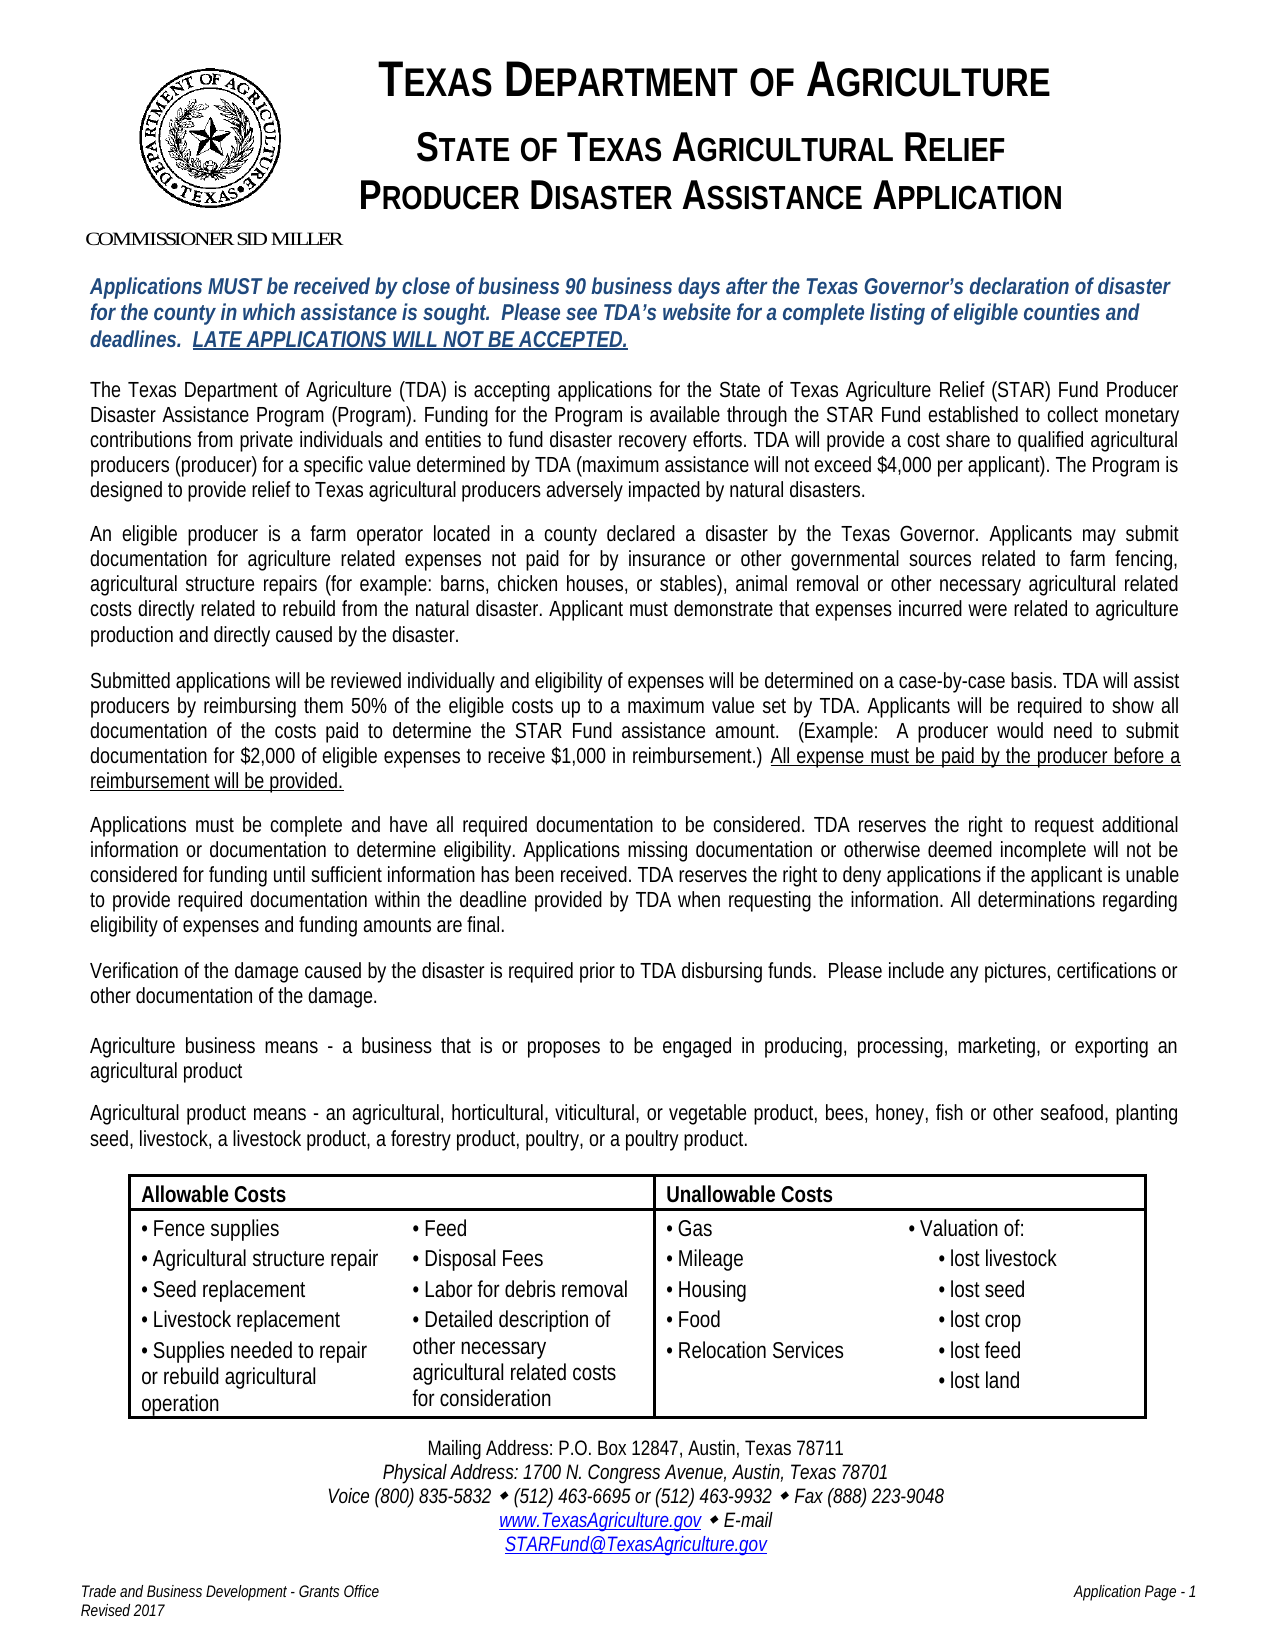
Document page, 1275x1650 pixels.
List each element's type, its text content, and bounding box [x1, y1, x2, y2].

table_cell • Fence supplies • Agricultural structure repair • Seed replacement • Livestock replacement • Supplies needed to repair or rebuild agricultural operation [131, 1211, 401, 1416]
text Agricultural product means - an agricultural, horticultural, viticultural, or vegetable product, bees, honey, fish or other seafood, planting seed, livestock, a livestock product, a forestry product, poultry, or a poultry product. [90, 1100, 1181, 1151]
text Applications must be complete and have all required documentation to be considered. TDA reserves the right to request additional information or documentation to determine eligibility. Applications missing documentation or otherwise deemed incomplete will not be considered for funding until sufficient information has been received. TDA reserves the right to deny applications if the applicant is unable to provide required documentation within the deadline provided by TDA when requesting the information. All determinations regarding eligibility of expenses and funding amounts are final. [90, 812, 1181, 937]
text Agriculture business means - a business that is or proposes to be engaged in producing, processing, marketing, or exporting an agricultural product [90, 1008, 1181, 1083]
table_cell • Valuation of: • lost livestock • lost seed • lost crop • lost feed • lost land [897, 1211, 1144, 1416]
text Submitted applications will be reviewed individually and eligibility of expenses will be determined on a case-by-case basis. TDA will assist producers by reimbursing them 50% of the eligible costs up to a maximum value set by TDA. Applicants will be required to show all documentation of the costs paid to determine the STAR Fund assistance amount. (Example: A producer would need to submit documentation for $2,000 of eligible expenses to receive $1,000 in reimbursement.) All expense must be paid by the producer before a reimbursement will be provided. [90, 667, 1181, 793]
subtitle Applications MUST be received by close of business 90 business days after the Texas Governor’s declaration of disaster for the county in which assistance is sought. Please see TDA’s website for a complete listing of eligible counties and deadlines. LATE APPLICATIONS WILL NOT BE ACCEPTED. [90, 273, 1185, 352]
table_header Allowable Costs [131, 1177, 653, 1207]
text Verification of the damage caused by the disaster is required prior to TDA disbursing funds. Please include any pictures, certifications or other documentation of the damage. [90, 958, 1181, 1008]
table_cell • Feed • Disposal Fees • Labor for debris removal • Detailed description of other necessary agricultural related costs for consideration [401, 1211, 653, 1416]
table_cell • Gas • Mileage • Housing • Food • Relocation Services [656, 1211, 897, 1416]
text An eligible producer is a farm operator located in a county declared a disaster by the Texas Governor. Applicants may submit documentation for agriculture related expenses not paid for by insurance or other governmental sources related to farm fencing, agricultural structure repairs (for example: barns, chicken houses, or stables), animal removal or other necessary agricultural related costs directly related to rebuild from the natural disaster. Applicant must demonstrate that expenses incurred were related to agriculture production and directly caused by the disaster. [90, 521, 1181, 647]
text Mailing Address: P.O. Box 12847, Austin, Texas 78711 [90, 1436, 1181, 1460]
text Physical Address: 1700 N. Congress Avenue, Austin, Texas 78701 [90, 1460, 1181, 1484]
text www.TexasAgriculture.gov E-mail [90, 1508, 1181, 1532]
text The Texas Department of Agriculture (TDA) is accepting applications for the State of Texas Agriculture Relief (STAR) Fund Producer Disaster Assistance Program (Program). Funding for the Program is available through the STAR Fund established to collect monetary contributions from private individuals and entities to fund disaster recovery efforts. TDA will provide a cost share to qualified agricultural producers (producer) for a specific value determined by TDA (maximum assistance will not exceed $4,000 per applicant). The Program is designed to provide relief to Texas agricultural producers adversely impacted by natural disasters. [90, 377, 1181, 502]
table_header Unallowable Costs [656, 1177, 1144, 1207]
text Voice (800) 835-5832 (512) 463-6695 or (512) 463-9932 Fax (888) 223-9048 [90, 1484, 1181, 1508]
text STARFund@TexasAgriculture.gov [90, 1532, 1181, 1556]
